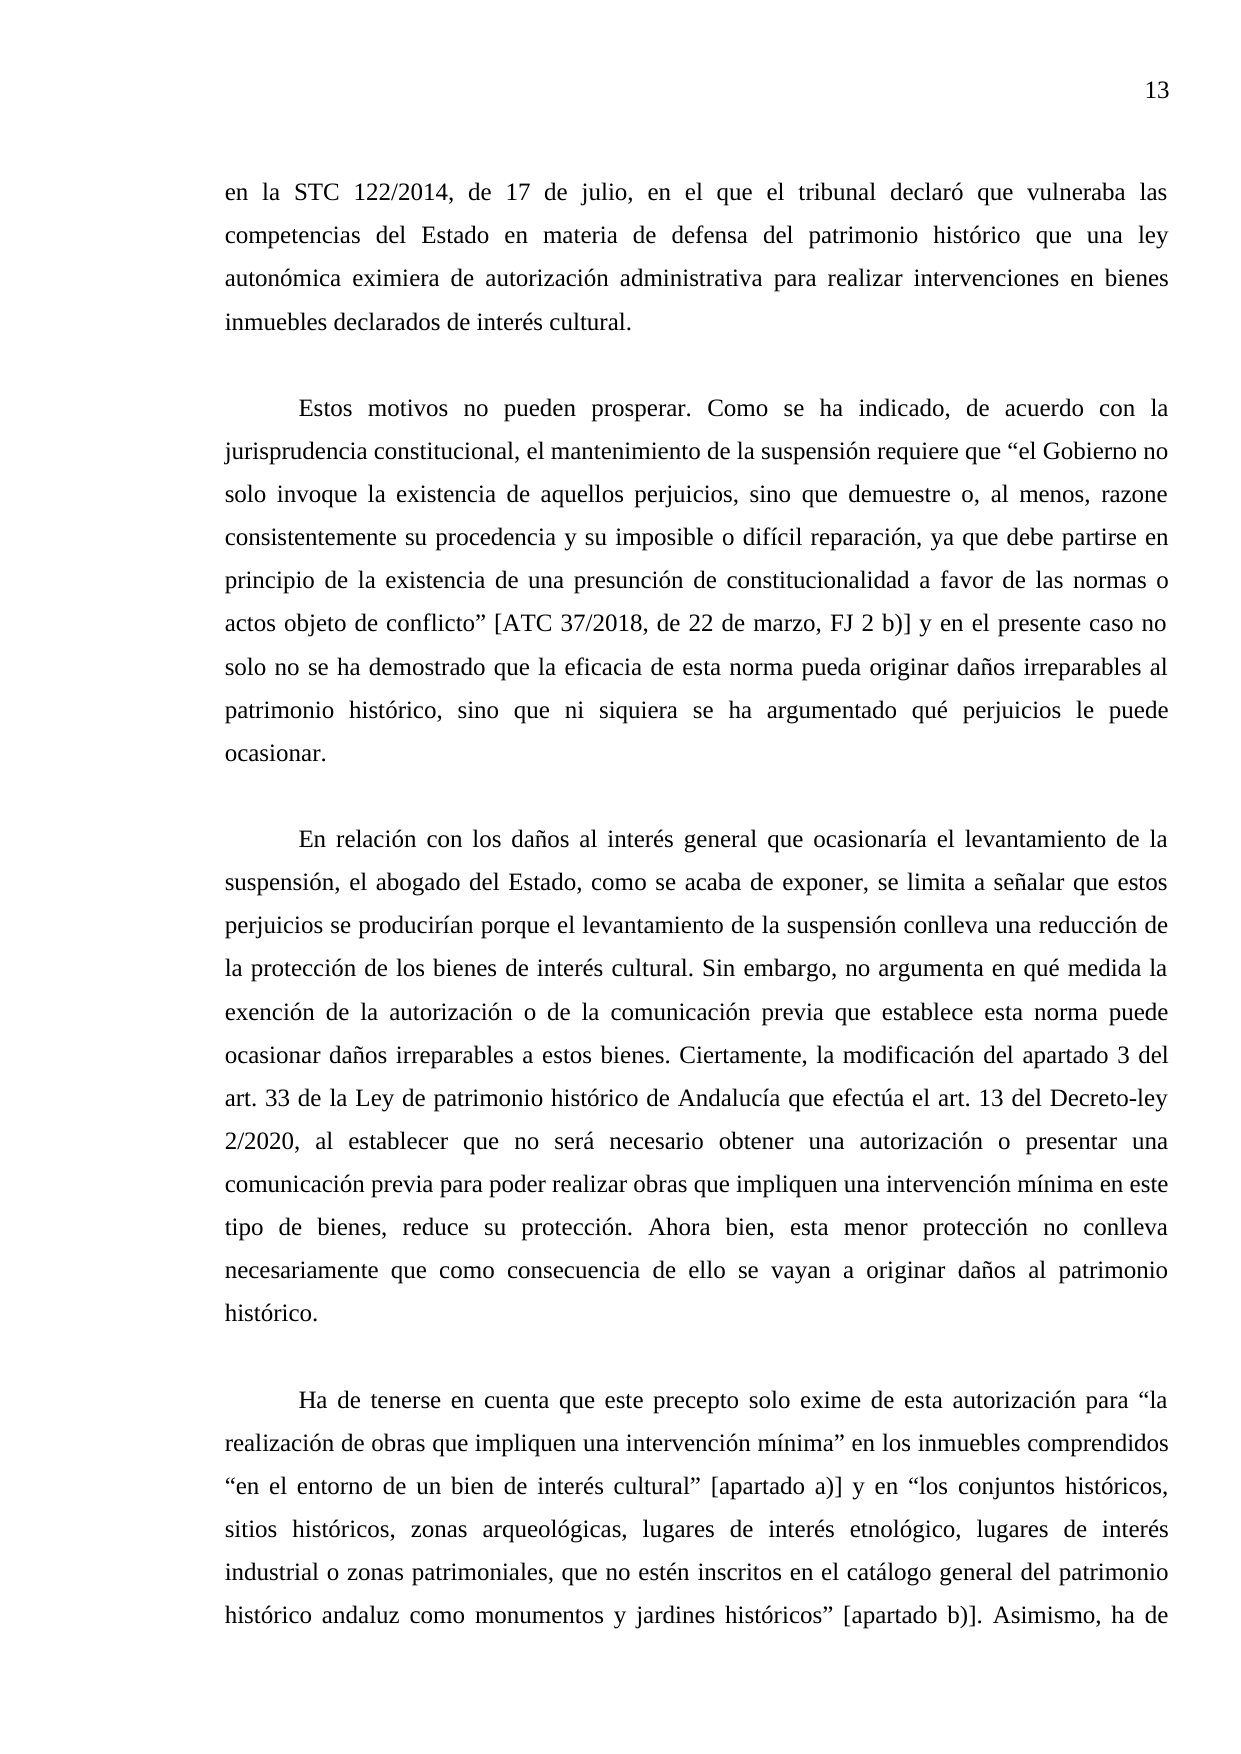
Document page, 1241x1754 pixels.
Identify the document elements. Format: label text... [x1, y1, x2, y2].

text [224, 1385, 1169, 1629]
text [224, 177, 1169, 335]
text Estos motivos no pueden prosperar. Como se ha indicado, de acuerdo con la jurisprudencia constitucional, el mantenimiento de la suspensión requiere que “el Gobierno no solo invoque la existencia de aquellos perjuicios, sino que demuestre o, al menos, razone consistentemente su procedencia y su imposible o difícil reparación, ya que debe partirse en principio de la existencia de una presunción de constitucionalidad a favor de las normas o actos objeto de conflicto” [ATC 37/2018, de 22 de marzo, FJ 2 b)] y en el presente caso no solo no se ha demostrado que la eficacia de esta norma pueda originar daños irreparables al patrimonio histórico, sino que ni siquiera se ha argumentado qué perjuicios le puede ocasionar. [224, 393, 1169, 767]
text En relación con los daños al interés general que ocasionaría el levantamiento de la suspensión, el abogado del Estado, como se acaba de exponer, se limita a señalar que estos perjuicios se producirían porque el levantamiento de la suspensión conlleva una reducción de la protección de los bienes de interés cultural. Sin embargo, no argumenta en qué medida la exención de la autorización o de la comunicación previa que establece esta norma puede ocasionar daños irreparables a estos bienes. Ciertamente, la modificación del apartado 3 del art. 33 de la Ley de patrimonio histórico de Andalucía que efectúa el art. 13 del Decreto-ley 2/2020, al establecer que no será necesario obtener una autorización o presentar una comunicación previa para poder realizar obras que impliquen una intervención mínima en este tipo de bienes, reduce su protección. Ahora bien, esta menor protección no conlleva necesariamente que como consecuencia de ello se vayan a originar daños al patrimonio histórico. [224, 824, 1169, 1327]
